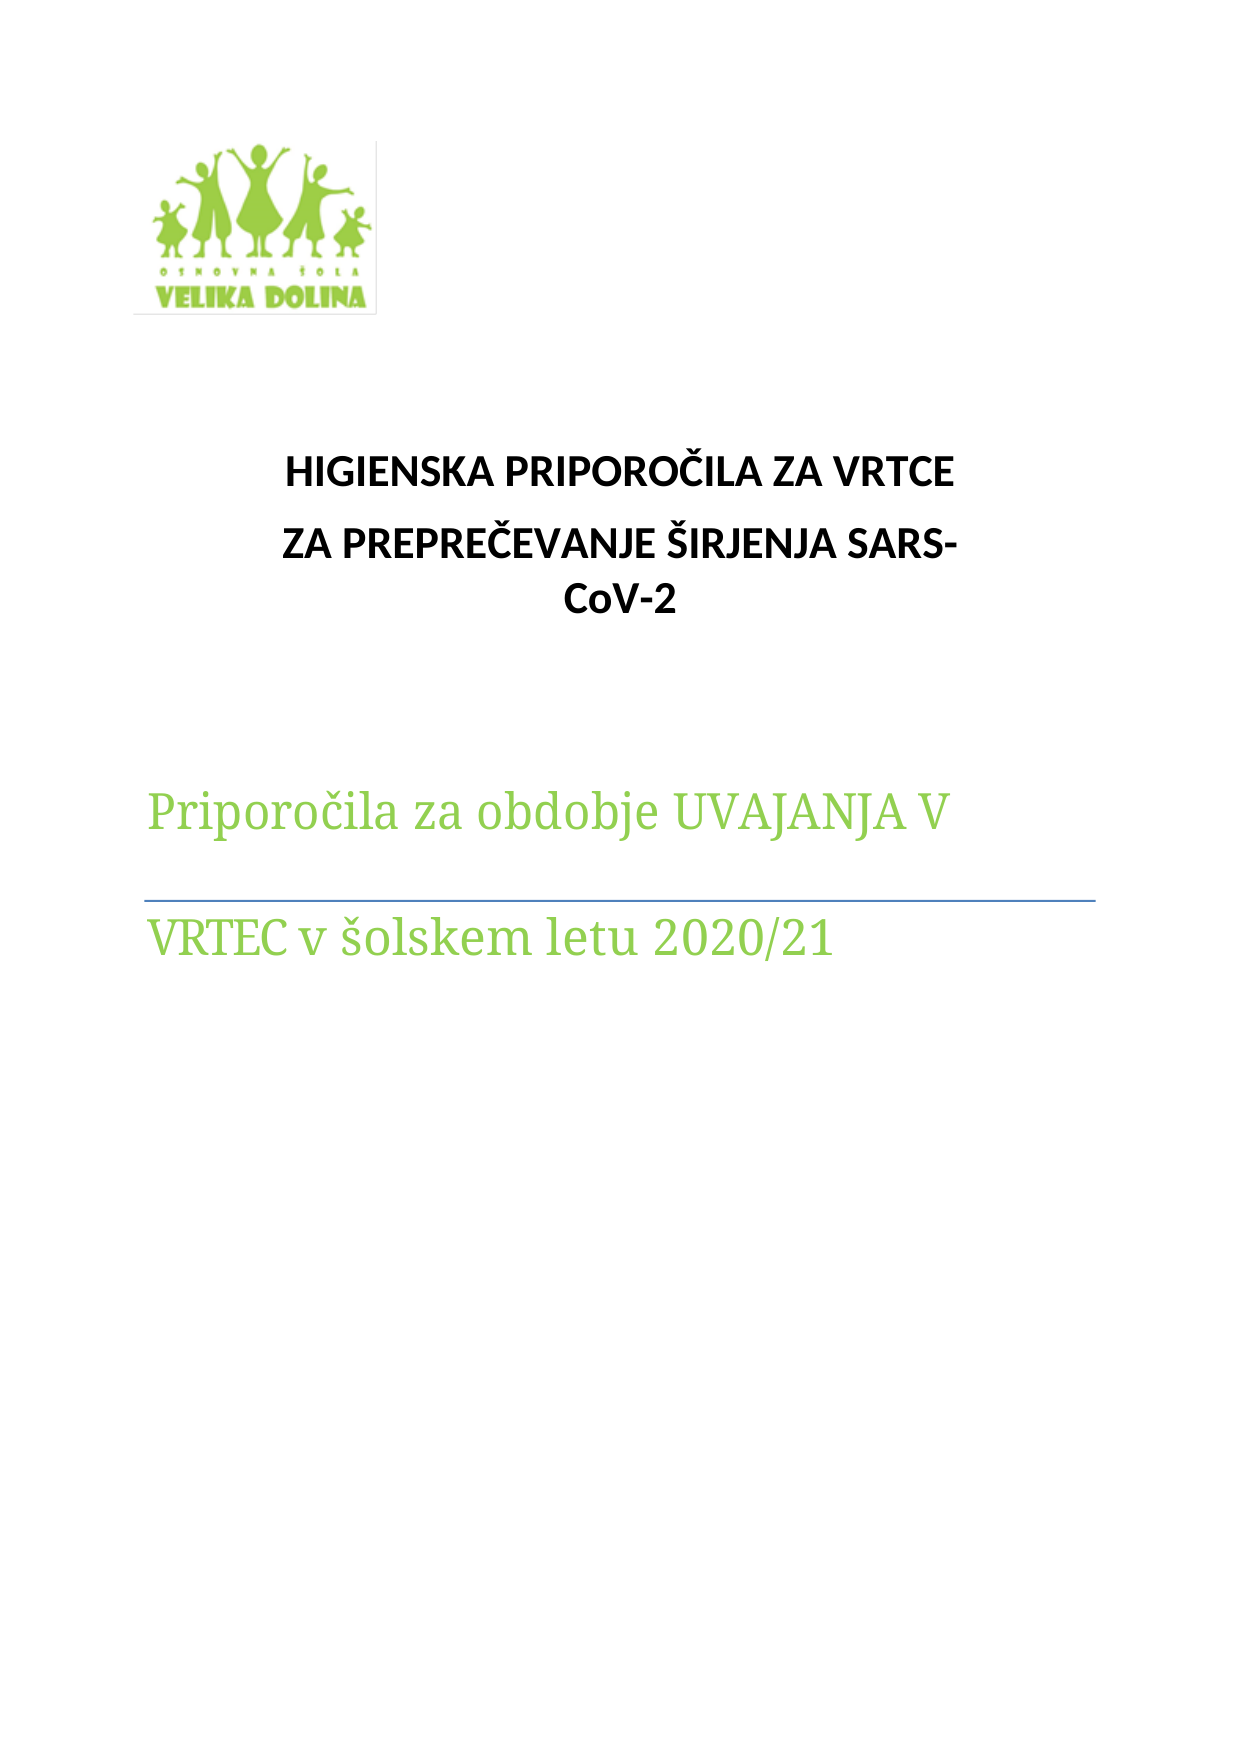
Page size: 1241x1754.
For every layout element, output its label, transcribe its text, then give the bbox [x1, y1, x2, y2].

subtitle HIGIENSKA PRIPOROČILA ZA VRTCE [251, 442, 990, 498]
subtitle ZA PREPREČEVANJE ŠIRJENJA SARS-CoV-2 [251, 513, 990, 625]
title Priporočila za obdobje UVAJANJA V VRTEC v šolskem letu 2020/21 [147, 776, 1071, 899]
title Priporočila za obdobje UVAJANJA V VRTEC v šolskem letu 2020/21 [147, 902, 1071, 970]
picture [133, 141, 378, 316]
